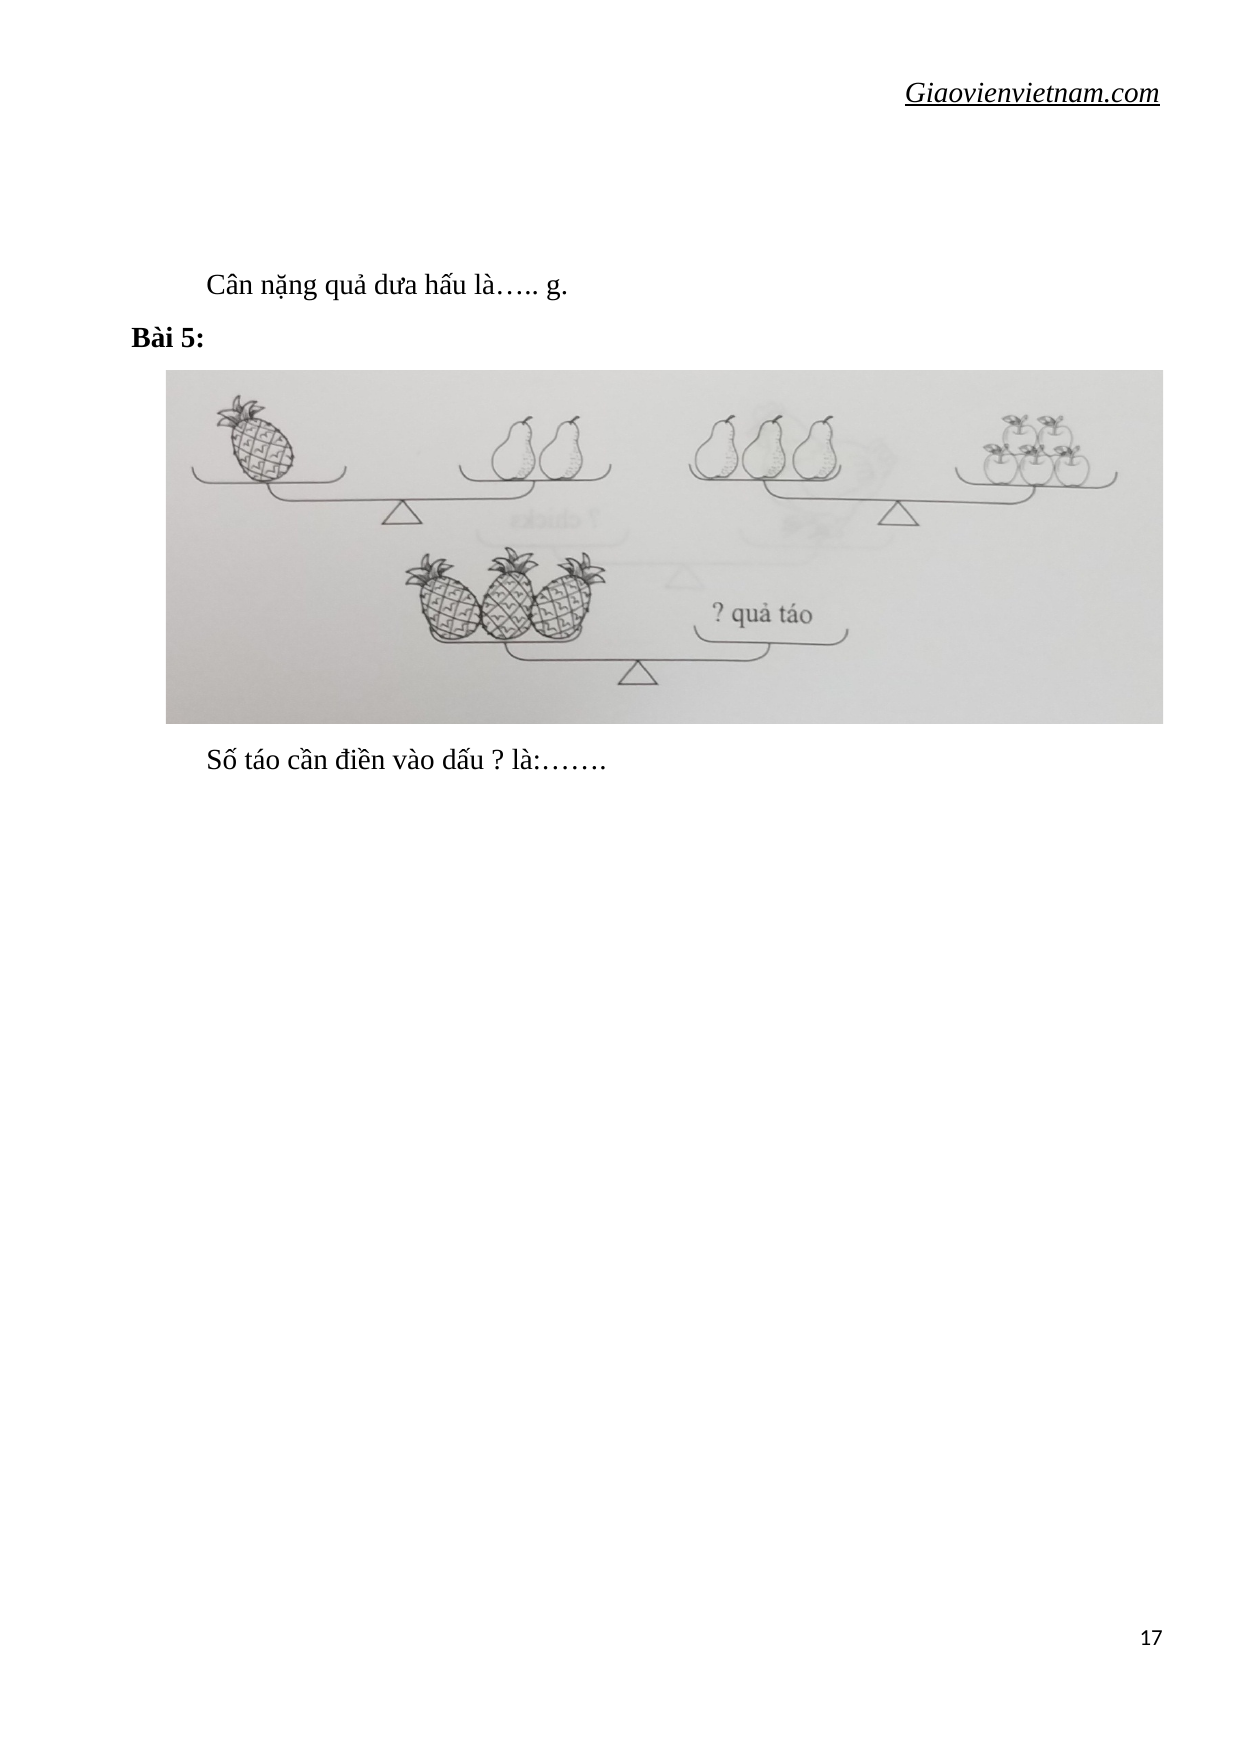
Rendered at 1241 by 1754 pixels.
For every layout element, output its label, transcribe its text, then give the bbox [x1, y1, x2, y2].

text Cân nặng quả dưa hấu là….. g. [131, 267, 1162, 301]
text Bài 5: [131, 320, 1162, 353]
picture [165, 370, 1164, 724]
text Số táo cần điền vào dấu ? là:……. [131, 742, 1162, 776]
